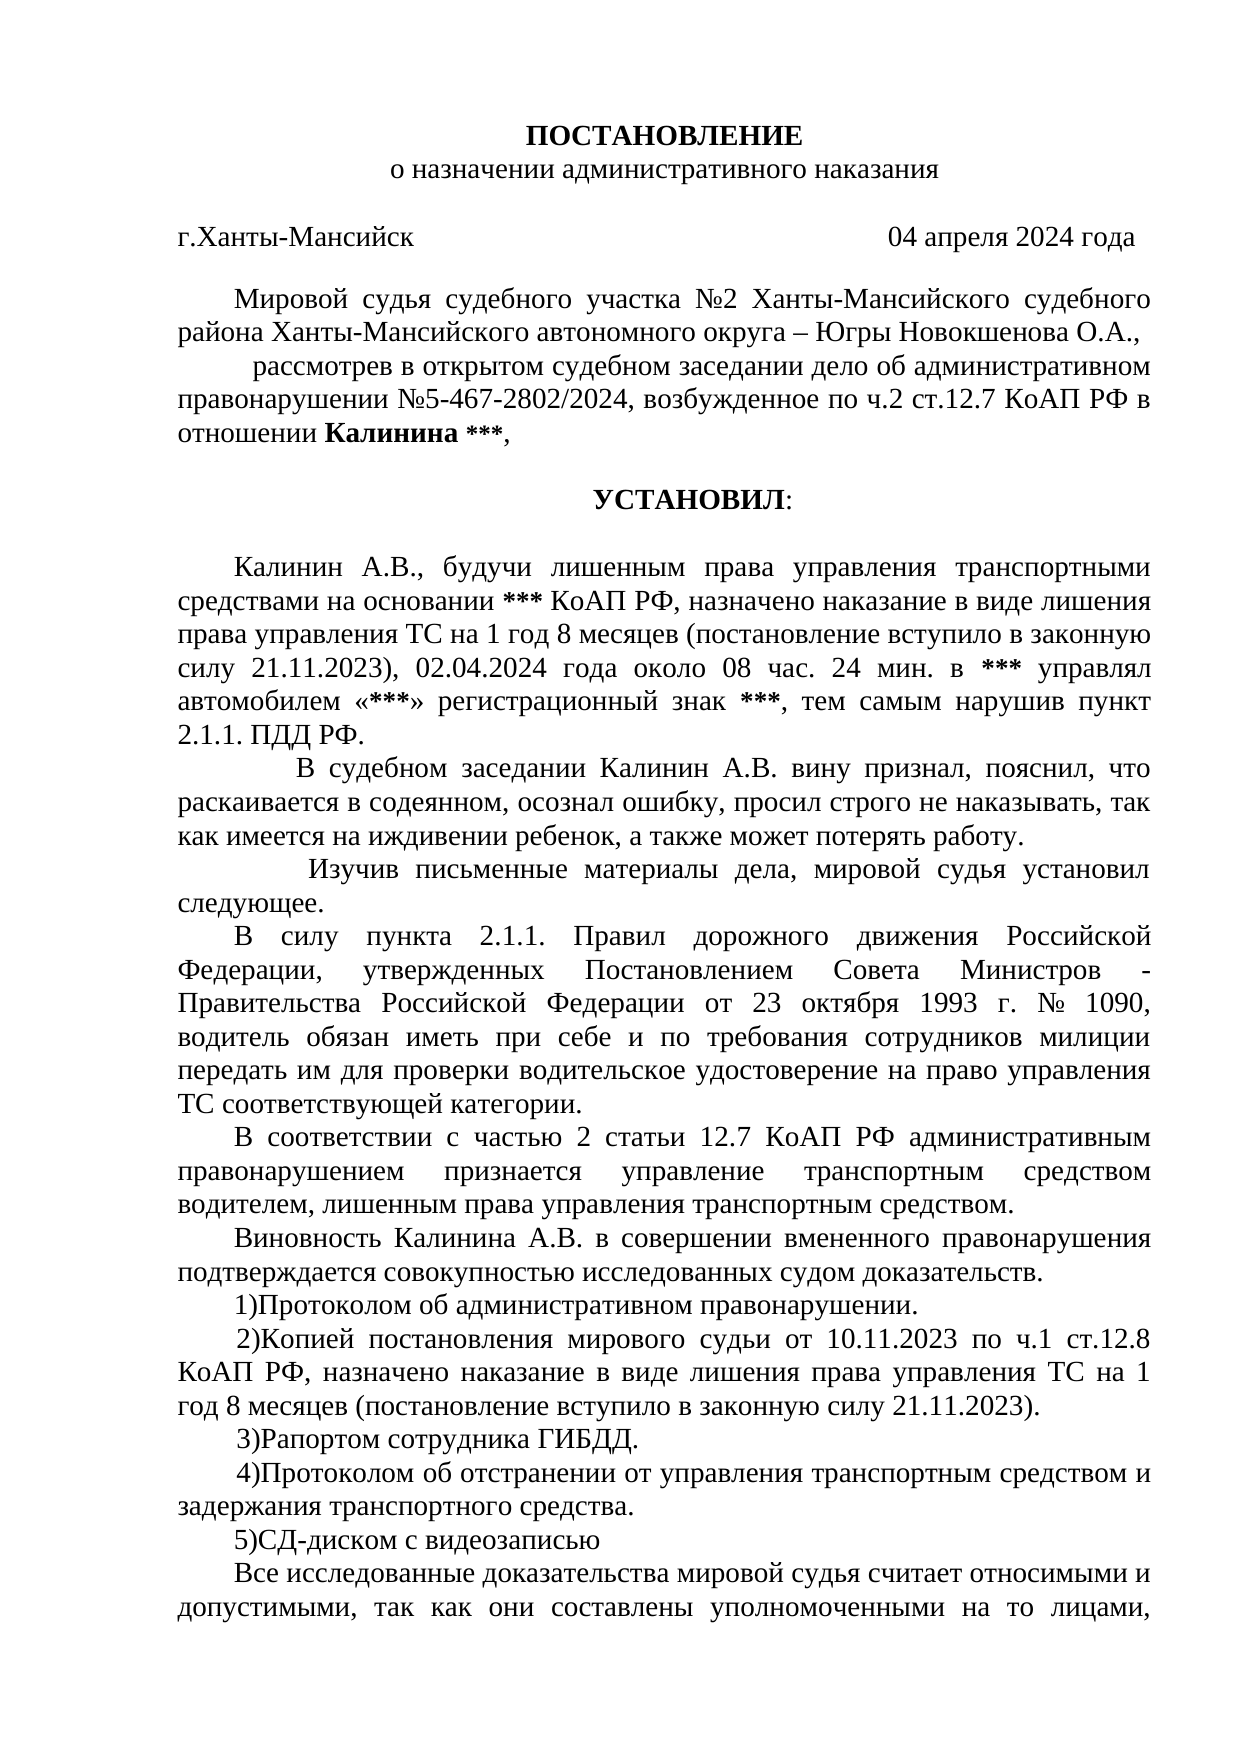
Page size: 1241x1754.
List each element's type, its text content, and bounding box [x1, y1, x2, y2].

text Изучив письменные материалы дела, мировой судья установил следующее. [177, 851, 1152, 918]
text 5)СД-диском с видеозаписью [177, 1522, 1152, 1556]
text В судебном заседании Калинин А.В. вину признал, пояснил, что раскаивается в содеянном, осознал ошибку, просил строго не наказывать, так как имеется на иждивении ребенок, а также может потерять работу. [177, 751, 1152, 851]
text рассмотрев в открытом судебном заседании дело об административном правонарушении №5-467-2802/2024, возбужденное по ч.2 ст.12.7 КоАП РФ в отношении Калинина ***, [177, 348, 1152, 449]
text 4)Протоколом об отстранении от управления транспортным средством и задержания транспортного средства. [177, 1455, 1152, 1522]
text Виновность Калинина А.В. в совершении вмененного правонарушения подтверждается совокупностью исследованных судом доказательств. [177, 1220, 1152, 1287]
text 3)Рапортом сотрудника ГИБДД. [177, 1421, 1152, 1455]
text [177, 1556, 1152, 1623]
text Калинин А.В., будучи лишенным права управления транспортными средствами на основании *** КоАП РФ, назначено наказание в виде лишения права управления ТС на 1 год 8 месяцев (постановление вступило в законную силу 21.11.2023), 02.04.2024 года около 08 час. 24 мин. в *** управлял автомобилем «***» регистрационный знак ***, тем самым нарушив пункт 2.1.1. ПДД РФ. [177, 549, 1152, 751]
text г.Ханты-Мансийск 04 апреля 2024 года [177, 219, 1152, 252]
text В соответствии с частью 2 статьи 12.7 КоАП РФ административным правонарушением признается управление транспортным средством водителем, лишенным права управления транспортным средством. [177, 1119, 1152, 1220]
text Мировой судья судебного участка №2 Ханты-Мансийского судебного района Ханты-Мансийского автономного округа – Югры Новокшенова О.А., [177, 281, 1152, 348]
text 1)Протоколом об административном правонарушении. [177, 1287, 1152, 1321]
text УСТАНОВИЛ: [177, 482, 1152, 516]
text 2)Копией постановления мирового судьи от 10.11.2023 по ч.1 ст.12.8 КоАП РФ, назначено наказание в виде лишения права управления ТС на 1 год 8 месяцев (постановление вступило в законную силу 21.11.2023). [177, 1321, 1152, 1421]
title ПОСТАНОВЛЕНИЕ [177, 118, 1152, 152]
text В силу пункта 2.1.1. Правил дорожного движения Российской Федерации, утвержденных Постановлением Совета Министров - Правительства Российской Федерации от 23 октября . № 1090, водитель обязан иметь при себе и по требования сотрудников милиции передать им для проверки водительское удостоверение на право управления ТС соответствующей категории. [177, 918, 1152, 1119]
text о назначении административного наказания [177, 152, 1152, 185]
